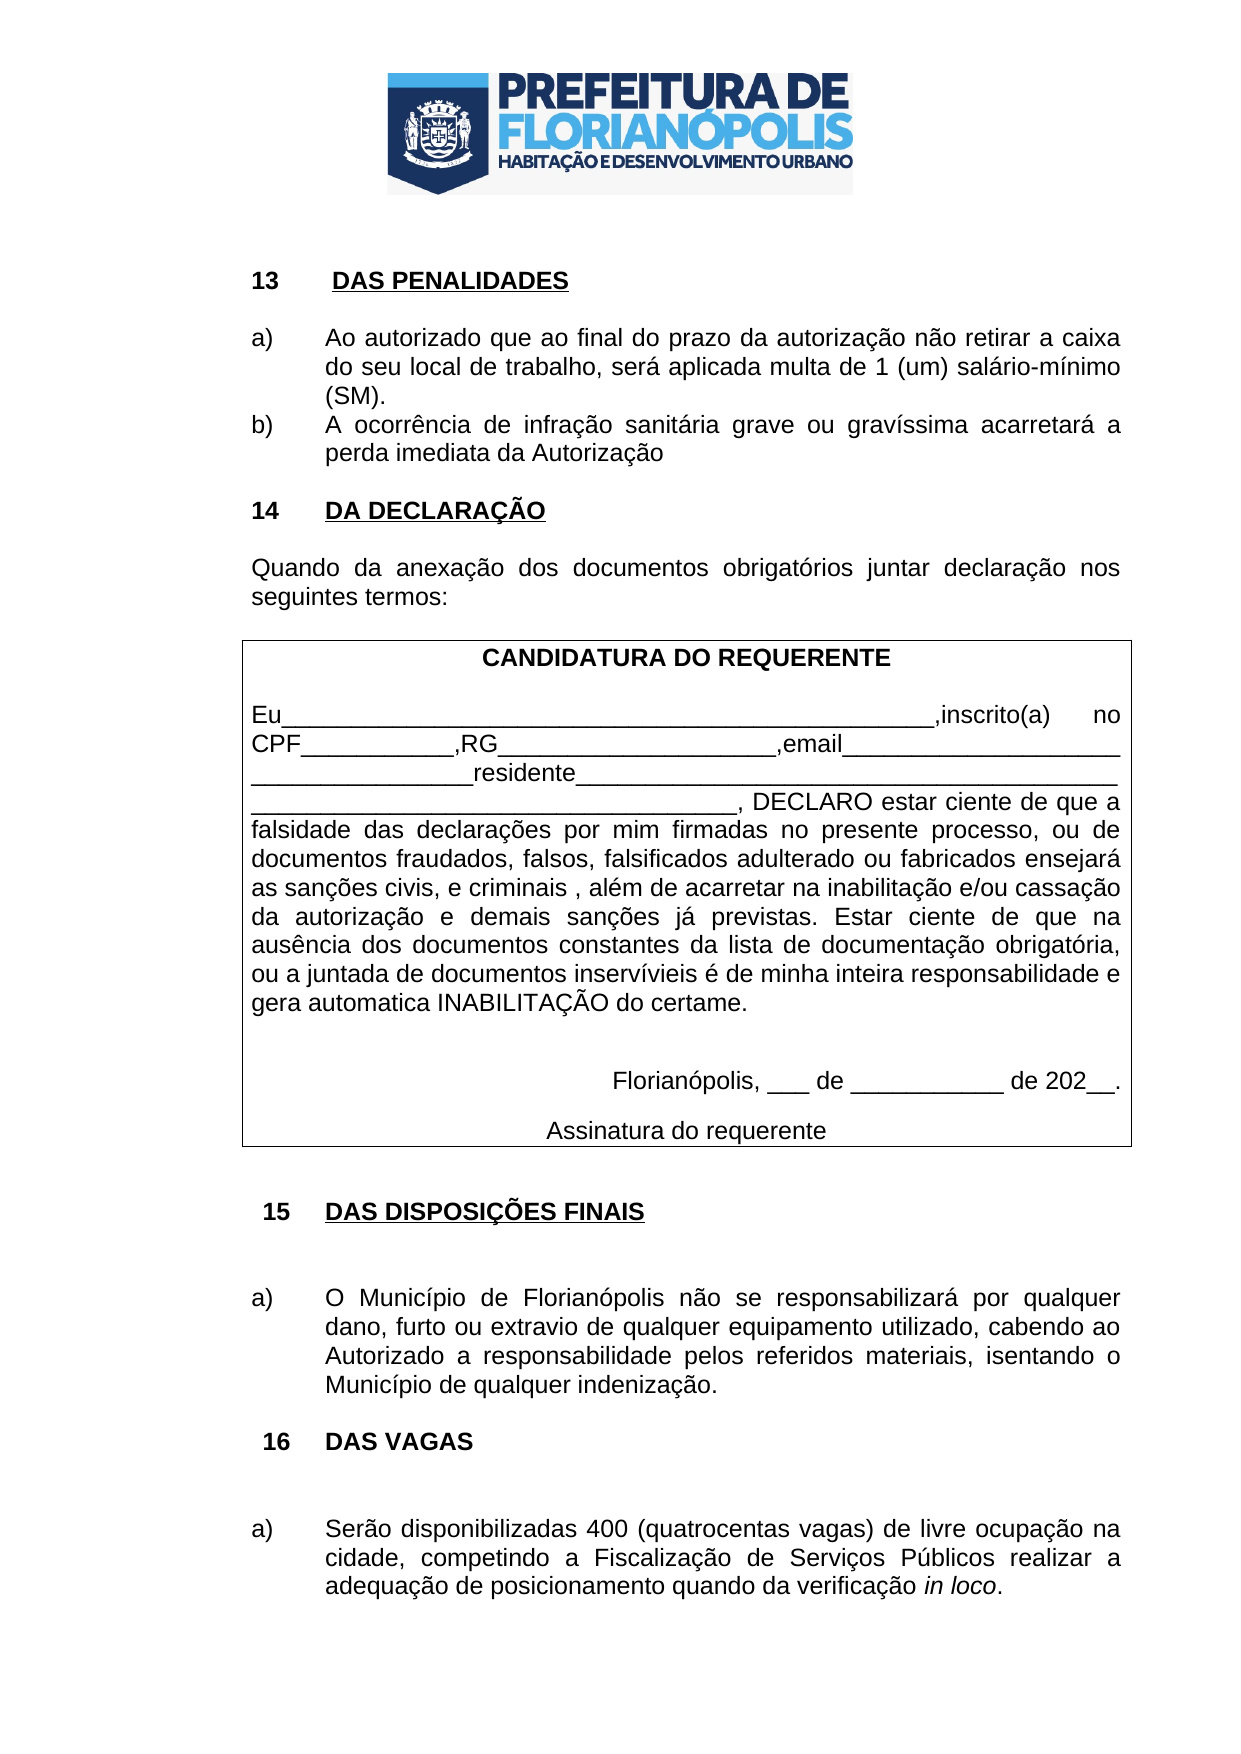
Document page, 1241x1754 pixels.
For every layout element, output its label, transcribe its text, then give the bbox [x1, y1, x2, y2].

text Eu_______________________________________________,inscrito(a) no CPF___________,RG____________________,email____________________________________residente__________________________________________________________________________, DECLARO estar ciente de que a falsidade das declarações por mim firmadas no presente processo, ou de documentos fraudados, falsos, falsificados adulterado ou fabricados ensejará as sanções civis, e criminais , além de acarretar na inabilitação e/ou cassação da autorização e demais sanções já previstas. Estar ciente de que na ausência dos documentos constantes da lista de documentação obrigatória, ou a juntada de documentos inservívieis é de minha inteira responsabilidade e gera automatica INABILITAÇÃO do certame. [243, 697, 1131, 1016]
text Florianópolis, ___ de ___________ de 202__. [243, 1063, 1131, 1095]
list Serão disponibilizadas 400 (quatrocentas vagas) de livre ocupação na cidade, competindo a Fiscalização de Serviços Públicos realizar a adequação de posicionamento quando da verificação in loco. [251, 1514, 1122, 1600]
subtitle DAS PENALIDADES [251, 266, 1122, 294]
text CANDIDATURA DO REQUERENTE [243, 641, 1131, 671]
subtitle Quando da anexação dos documentos obrigatórios juntar declaração nos seguintes termos: [251, 553, 1122, 611]
picture [387, 73, 853, 195]
subtitle A ocorrência de infração sanitária grave ou gravíssima acarretará a perda imediata da Autorização [251, 409, 1122, 467]
list DAS VAGAS [262, 1427, 1122, 1456]
subtitle DA DECLARAÇÃO [251, 496, 1122, 524]
subtitle DAS DISPOSIÇÕES FINAIS [262, 1197, 1122, 1226]
subtitle Ao autorizado que ao final do prazo da autorização não retirar a caixa do seu local de trabalho, será aplicada multa de 1 (um) salário-mínimo (SM). [251, 323, 1122, 409]
list O Município de Florianópolis não se responsabilizará por qualquer dano, furto ou extravio de qualquer equipamento utilizado, cabendo ao Autorizado a responsabilidade pelos referidos materiais, isentando o Município de qualquer indenização. [251, 1283, 1122, 1398]
text Assinatura do requerente [243, 1112, 1131, 1146]
